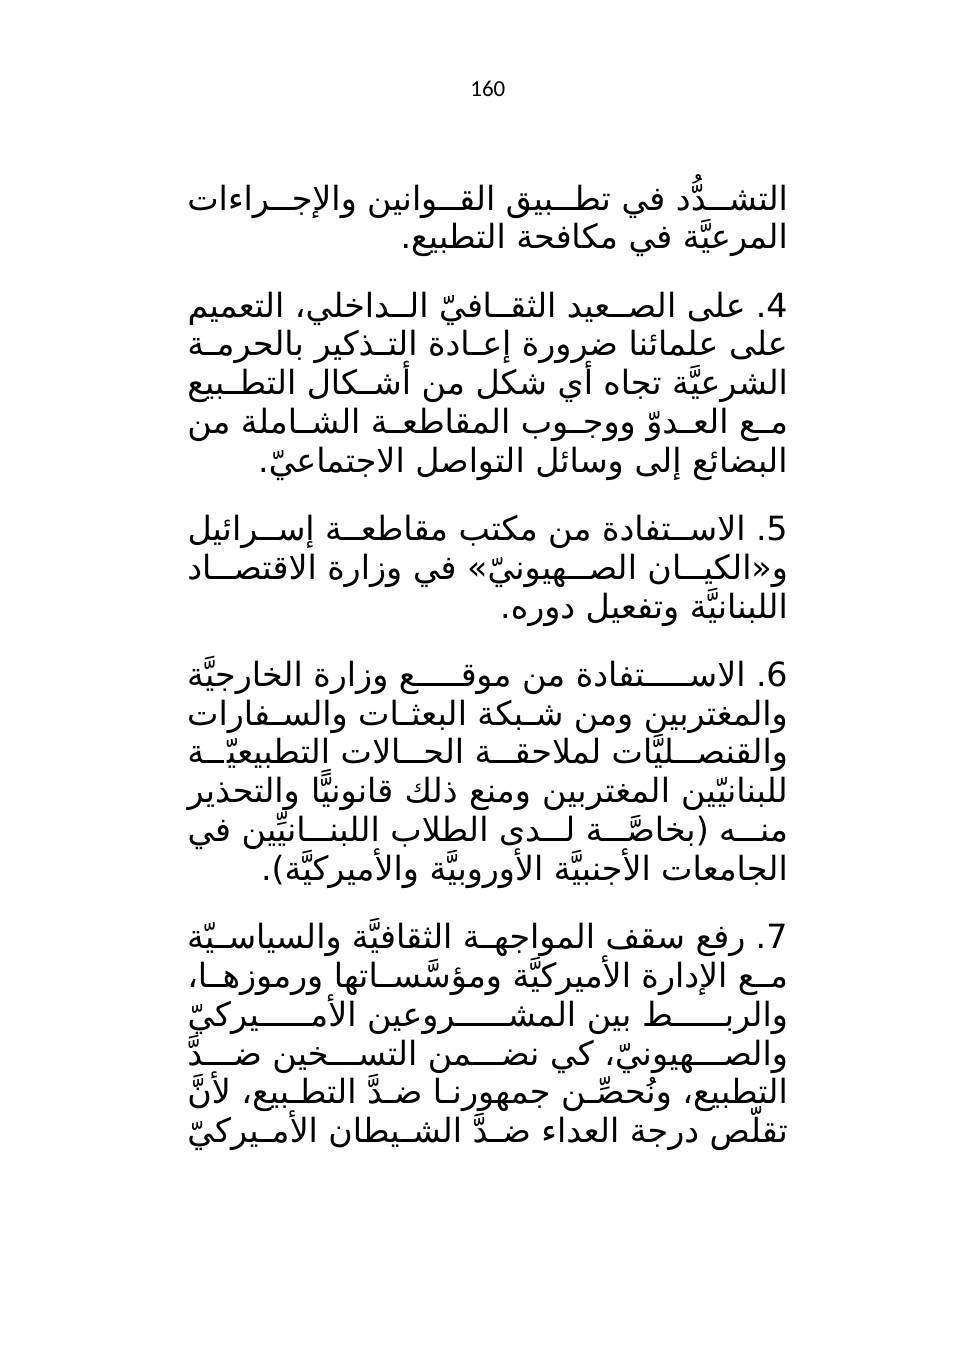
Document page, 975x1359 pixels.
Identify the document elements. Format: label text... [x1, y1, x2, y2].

text 6. الاستفادة من موقع وزارة الخارجيَّة والمغتربين ومن شبكة البعثات والسفارات والقنصليَّات لملاحقة الحالات التطبيعيّة للبنانيّين المغتربين ومنع ذلك قانونيًّا والتحذير منه (بخاصَّة لدى الطلاب اللبنانيِّين في الجامعات الأجنبيَّة الأوروبيَّة والأميركيَّة). [187, 655, 788, 888]
text 4. على الصعيد الثقافيّ الداخلي، التعميم على علمائنا ضرورة إعادة التذكير بالحرمة الشرعيَّة تجاه أي شكل من أشكال التطبيع مع العدوّ ووجوب المقاطعة الشاملة من البضائع إلى وسائل التواصل الاجتماعيّ. [187, 286, 788, 480]
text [187, 917, 788, 1151]
text 5. الاستفادة من مكتب مقاطعة إسرائيل و«الكيان الصهيونيّ» في وزارة الاقتصاد اللبنانيَّة وتفعيل دوره. [187, 509, 788, 626]
text التشدُّد في تطبيق القوانين والإجراءات المرعيَّة في مكافحة التطبيع. [187, 179, 788, 257]
